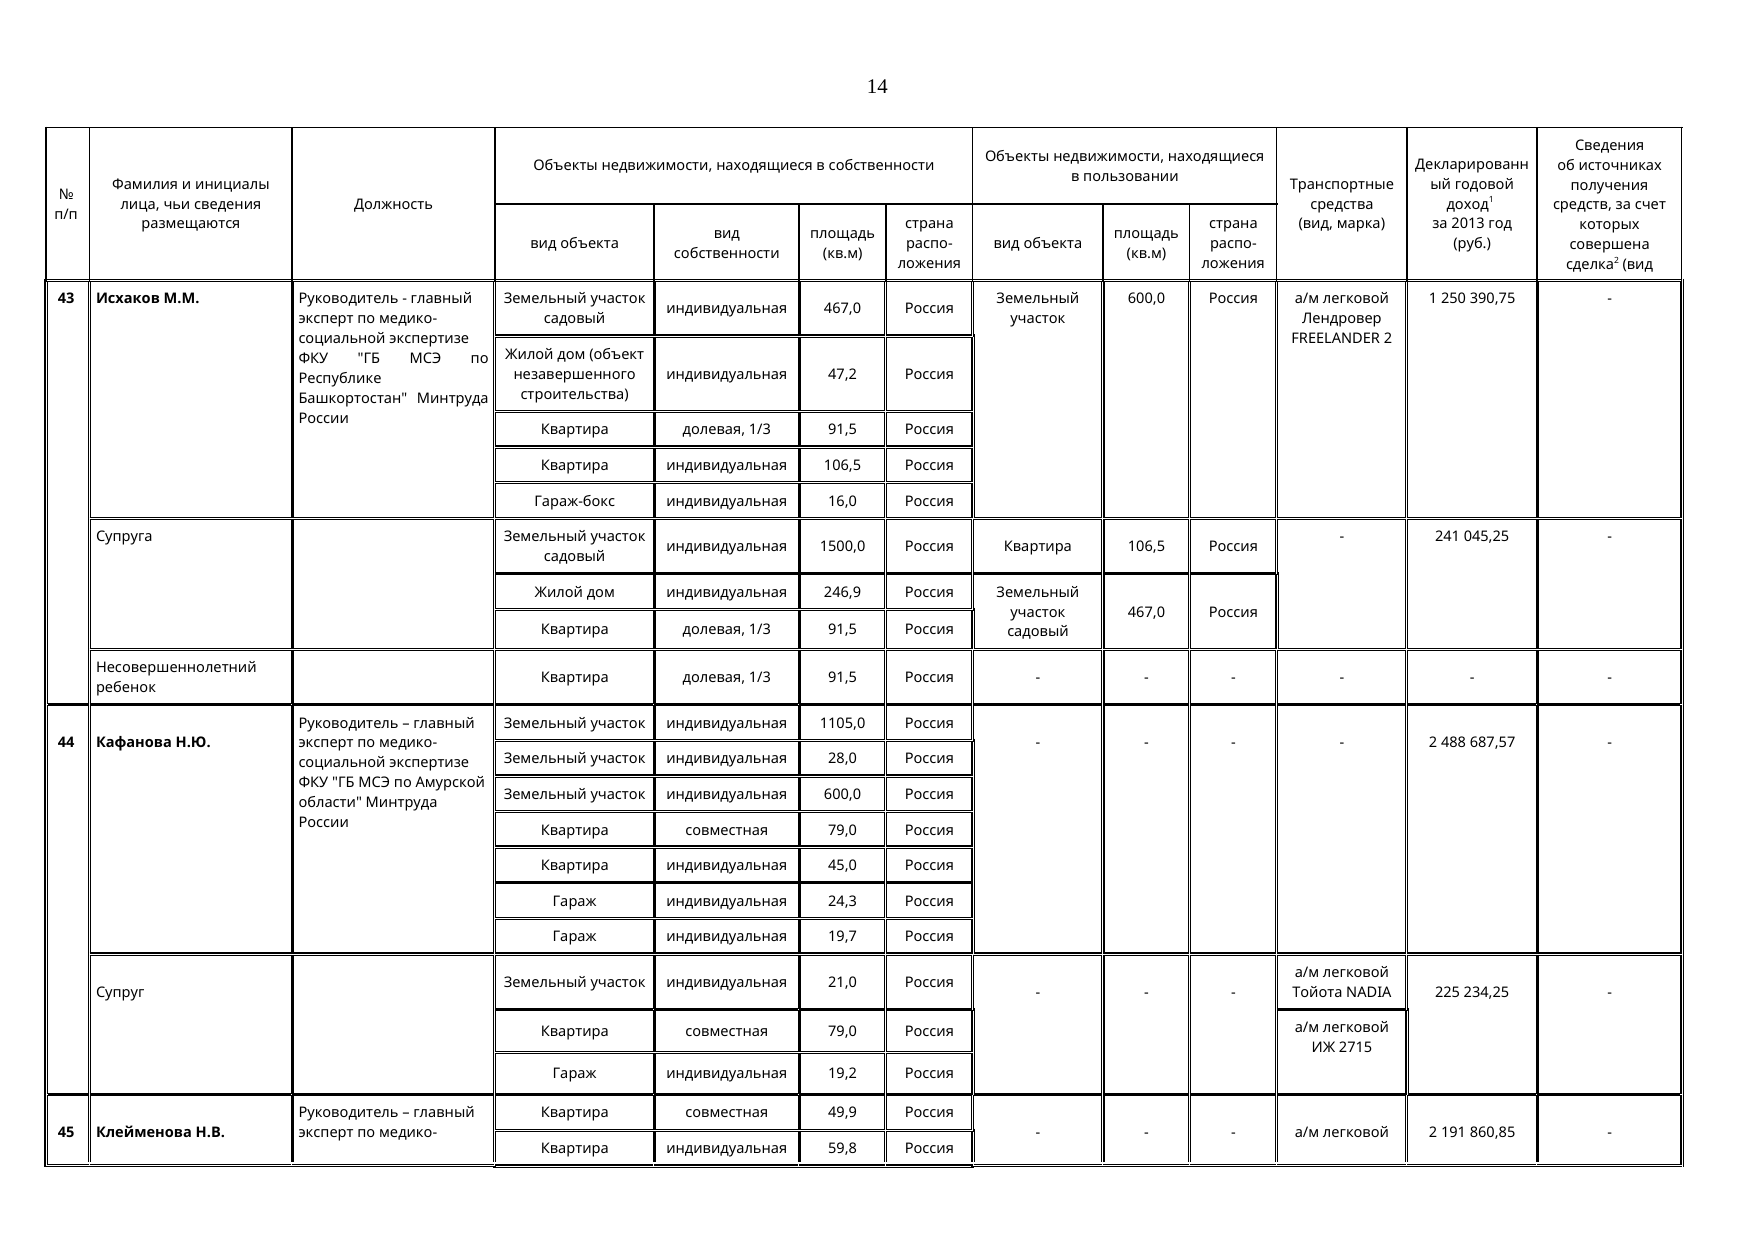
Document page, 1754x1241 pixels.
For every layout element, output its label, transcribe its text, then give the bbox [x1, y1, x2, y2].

table_cell 43 [48, 282, 88, 703]
table_cell 45,0 [801, 849, 884, 881]
table_cell 241 045,25 [1408, 520, 1536, 647]
table_cell - [1191, 651, 1275, 703]
table_cell - [974, 706, 1101, 952]
table_cell Земельный участок [496, 706, 653, 738]
table_cell [294, 956, 493, 1093]
table_cell - [1278, 520, 1405, 647]
table_cell Руководитель – главный эксперт по медико-социальной экспертизе ФКУ "ГБ МСЭ по Челябинской области" Минтруда России [292, 1096, 495, 1164]
table_cell Квартира [974, 520, 1101, 572]
table_cell 1105,0 [801, 706, 884, 738]
table_cell - [1278, 651, 1405, 703]
table_cell 19,2 [801, 1054, 884, 1093]
table_cell Земельный участок [496, 742, 653, 774]
table_cell Земельный участок [974, 282, 1101, 516]
table_cell индивидуальная [656, 520, 798, 572]
table_cell - [1539, 956, 1680, 1093]
table_cell совместная [656, 1011, 798, 1051]
table_cell 21,0 [801, 956, 884, 1008]
table_cell - [1278, 706, 1405, 952]
table_cell - [1103, 1096, 1189, 1164]
table_header Фамилия и инициалы лица, чьи сведения размещаются [90, 128, 291, 279]
table_cell Несовершеннолетний ребенок [91, 651, 291, 703]
table_cell страна распо-ложения [887, 205, 972, 279]
table_cell а/м легковой Ауди А3 [1277, 1096, 1407, 1164]
table_cell 24,3 [801, 884, 884, 917]
table_cell Жилой дом [496, 575, 653, 608]
table_cell 49,9 [801, 1096, 884, 1128]
table_cell Гараж [496, 920, 653, 952]
table_cell долевая, 1/3 [656, 611, 798, 647]
table_cell Россия [887, 1054, 971, 1093]
table_cell Руководитель – главный эксперт по медико-социальной экспертизе ФКУ "ГБ МСЭ по Амурской области" Минтруда России [294, 706, 493, 952]
table_cell совместная [656, 1096, 798, 1128]
table_cell индивидуальная [654, 1132, 799, 1164]
table_cell 225 234,25 [1408, 956, 1536, 1093]
table_cell Клейменова Н.В. [90, 1096, 292, 1164]
table_cell 47,2 [801, 338, 884, 409]
table_cell Россия [887, 956, 971, 1008]
table_cell Россия [886, 1132, 973, 1164]
table_cell Россия [887, 884, 971, 917]
table_cell - [1539, 706, 1680, 952]
table_cell долевая, 1/3 [656, 651, 798, 703]
table_cell индивидуальная [656, 920, 798, 952]
table_header Транспортные средства (вид, марка) [1277, 128, 1406, 279]
table_cell Россия [887, 849, 971, 881]
table_cell Квартира [496, 611, 653, 647]
table_cell Россия [887, 484, 971, 516]
table_cell Россия [1191, 575, 1275, 647]
table_cell 91,5 [801, 611, 884, 647]
table_cell Земельный участок садовый [496, 520, 653, 572]
table_cell 16,0 [801, 484, 884, 516]
table_cell Квартира [496, 1096, 653, 1128]
table_cell Земельный участок садовый [974, 575, 1101, 647]
table_cell Россия [887, 651, 971, 703]
table_cell Супруга [91, 520, 291, 647]
table_cell 91,5 [801, 651, 884, 703]
table_cell Квартира [496, 1011, 653, 1051]
table_cell площадь (кв.м) [1104, 205, 1189, 279]
table_cell Квартира [495, 1132, 654, 1164]
table_header Должность [293, 128, 494, 279]
table_cell индивидуальная [656, 1054, 798, 1093]
table_cell Гараж-бокс [496, 484, 653, 516]
table_cell Россия [887, 813, 971, 845]
table_cell индивидуальная [656, 282, 798, 334]
table_cell Кафанова Н.Ю. [91, 706, 291, 952]
table_header Декларированный годовой доход1 за 2013 год (руб.) [1408, 128, 1536, 279]
table_cell Россия [887, 575, 971, 608]
table_cell Земельный участок садовый [496, 282, 653, 334]
table_cell индивидуальная [656, 449, 798, 481]
table_cell Россия [887, 920, 971, 952]
table_cell страна распо-ложения [1190, 205, 1276, 279]
table_cell совместная [656, 813, 798, 845]
table_cell 1500,0 [801, 520, 884, 572]
table_cell Исхаков М.М. [91, 282, 291, 516]
table_cell [294, 651, 493, 703]
table_cell 600,0 [801, 778, 884, 810]
table_cell 19,7 [801, 920, 884, 952]
table_cell 91,5 [801, 413, 884, 445]
table_cell Земельный участок [496, 956, 653, 1008]
table_cell [294, 520, 493, 647]
table_cell индивидуальная [656, 884, 798, 917]
table_cell 2 191 860,85 [1407, 1096, 1537, 1164]
table_cell 467,0 [801, 282, 884, 334]
table_cell Россия [1191, 520, 1275, 572]
table_cell 1 250 390,75 [1408, 282, 1536, 516]
table_cell 59,8 [799, 1132, 886, 1164]
table_cell - [1539, 520, 1680, 647]
table_cell - [1105, 956, 1188, 1093]
table_header Объекты недвижимости, находящиеся в собственности [496, 128, 972, 203]
table_cell Квартира [496, 413, 653, 445]
table_cell - [1191, 956, 1275, 1093]
table_cell - [974, 956, 1101, 1093]
table_cell Россия [887, 282, 971, 334]
table_cell 467,0 [1105, 575, 1188, 647]
table_cell - [1537, 1096, 1680, 1164]
table_cell 79,0 [801, 813, 884, 845]
table_cell - [1105, 706, 1188, 952]
table_cell индивидуальная [656, 338, 798, 409]
table_cell Россия [887, 413, 971, 445]
table_cell а/м легковой ИЖ 2715 [1278, 1011, 1405, 1093]
table_cell индивидуальная [656, 849, 798, 881]
table_cell 600,0 [1105, 282, 1188, 516]
table_cell индивидуальная [656, 742, 798, 774]
table_cell Жилой дом (объект незавершенного строительства) [496, 338, 653, 409]
table_cell вид объекта [496, 205, 653, 279]
table_cell Гараж [496, 884, 653, 917]
table_cell площадь (кв.м) [800, 205, 885, 279]
table_cell Россия [887, 1011, 971, 1051]
table_cell Гараж [496, 1054, 653, 1093]
table_cell индивидуальная [656, 706, 798, 738]
table_cell вид собственности [655, 205, 798, 279]
table_cell 106,5 [801, 449, 884, 481]
table_cell Квартира [496, 449, 653, 481]
table_cell 246,9 [801, 575, 884, 608]
table_cell Россия [887, 338, 971, 409]
table_cell Квартира [496, 849, 653, 881]
table_cell Россия [887, 520, 971, 572]
table_cell а/м легковой Лендровер FREELANDER 2 [1278, 282, 1405, 516]
table_cell - [1408, 651, 1536, 703]
table_cell Россия [887, 1096, 971, 1128]
table_header № п/п [47, 128, 89, 279]
table_cell долевая, 1/3 [656, 413, 798, 445]
table_cell Квартира [496, 813, 653, 845]
table_cell вид объекта [973, 205, 1102, 279]
table_cell 106,5 [1105, 520, 1188, 572]
table_cell Россия [887, 706, 971, 738]
table_cell 2 488 687,57 [1408, 706, 1536, 952]
table_cell индивидуальная [656, 956, 798, 1008]
table_cell 44 [48, 706, 88, 1093]
table_cell 28,0 [801, 742, 884, 774]
table_cell 45 [48, 1096, 89, 1164]
table_cell Россия [887, 449, 971, 481]
table_cell Россия [887, 778, 971, 810]
table_header Сведения об источниках получения средств, за счет которых совершена сделка2 (вид приобретенного имущества, источники) [1538, 128, 1681, 279]
table_cell Супруг [91, 956, 291, 1093]
table_cell Россия [1191, 282, 1275, 516]
table_cell - [973, 1093, 1103, 1164]
table_cell - [974, 651, 1101, 703]
table_cell - [1539, 282, 1680, 516]
table_cell Земельный участок [496, 778, 653, 810]
table_cell 79,0 [801, 1011, 884, 1051]
table_cell - [1190, 1096, 1277, 1164]
table_cell - [1105, 651, 1188, 703]
table_cell Россия [887, 742, 971, 774]
table_header Объекты недвижимости, находящиеся в пользовании [973, 128, 1276, 203]
table_cell - [1191, 706, 1275, 952]
table_cell индивидуальная [656, 575, 798, 608]
table_cell Руководитель - главный эксперт по медико-социальной экспертизе ФКУ "ГБ МСЭ по Республике Башкортостан" Минтруда России [294, 282, 493, 516]
table_cell а/м легковой Тойота NADIA [1278, 956, 1405, 1008]
table_cell индивидуальная [656, 778, 798, 810]
table_cell Россия [887, 611, 971, 647]
table_cell Квартира [496, 651, 653, 703]
table_cell - [1539, 651, 1680, 703]
table_cell индивидуальная [656, 484, 798, 516]
